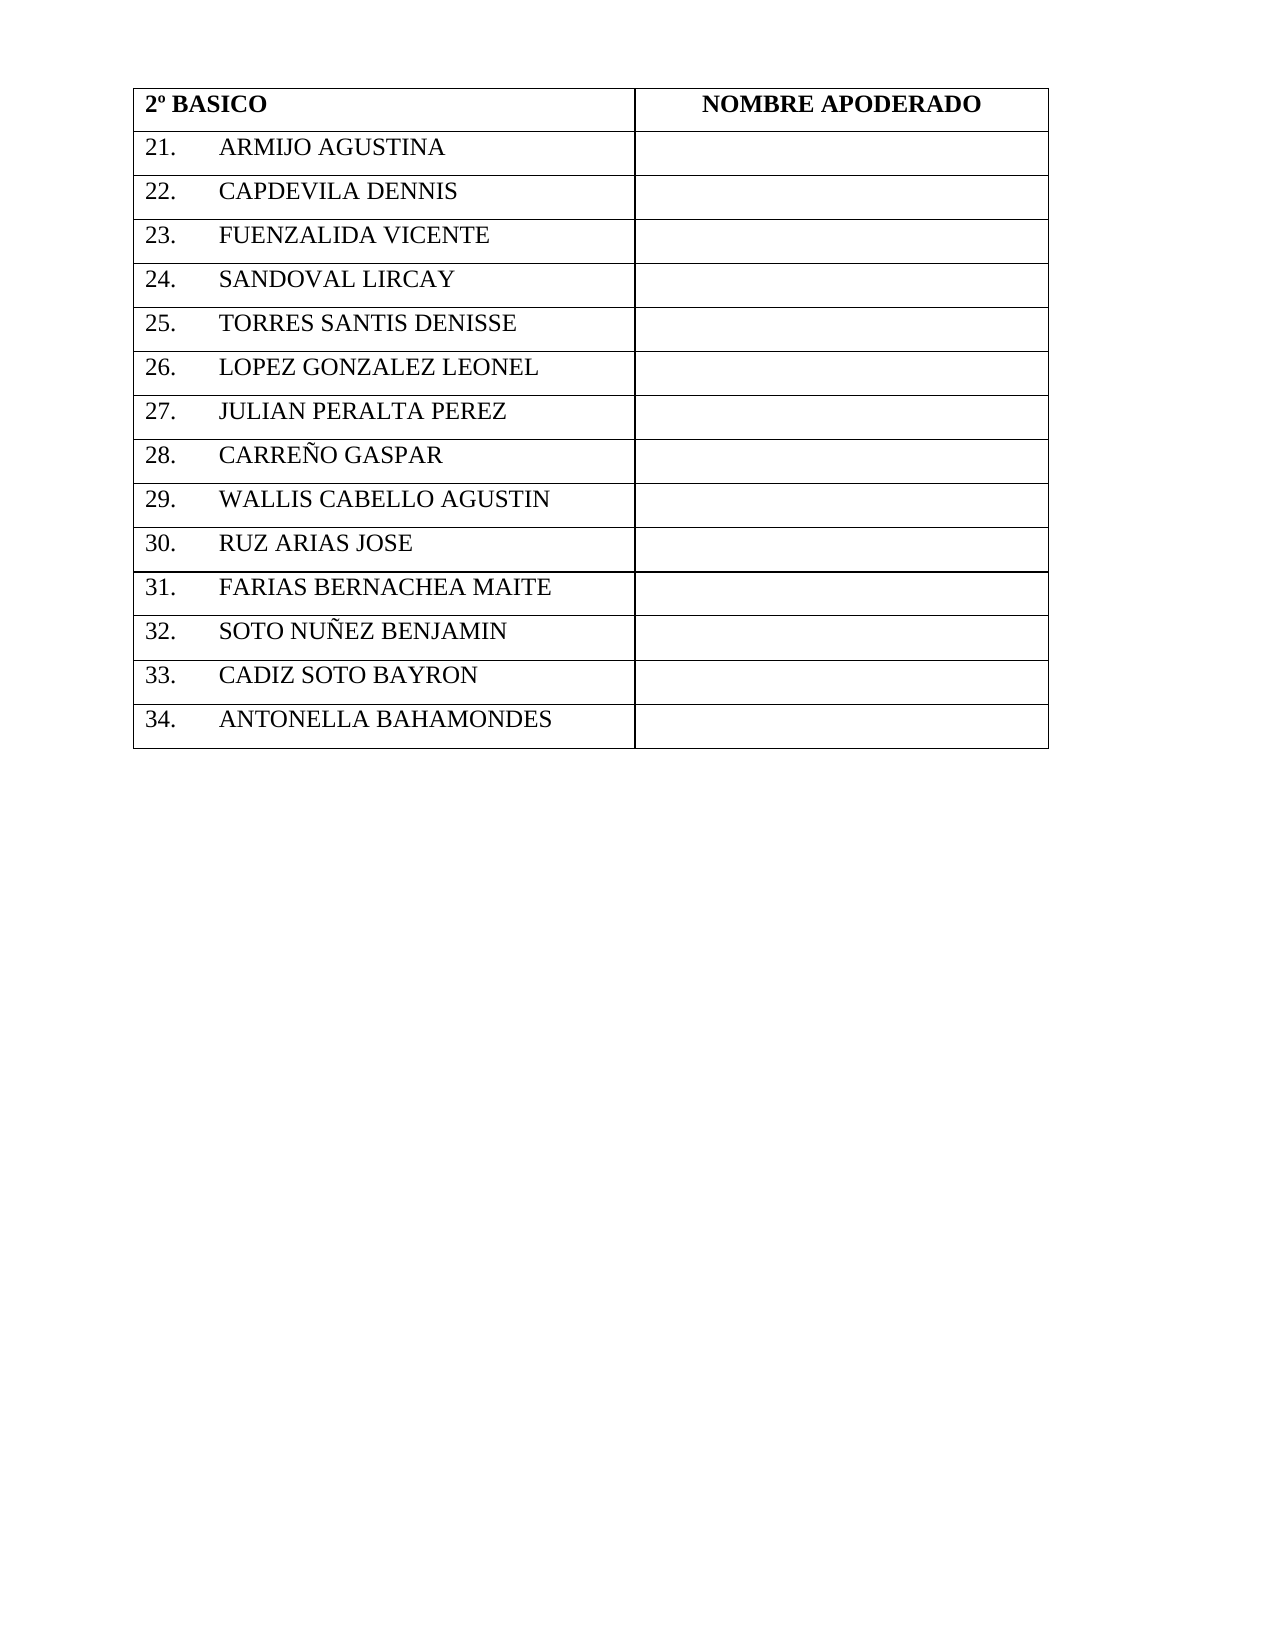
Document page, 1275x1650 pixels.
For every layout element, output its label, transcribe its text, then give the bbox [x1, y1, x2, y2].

table_cell FUENZALIDA VICENTE [134, 220, 634, 263]
table_cell [636, 220, 1048, 263]
table_cell CARREÑO GASPAR [134, 440, 634, 483]
table_cell LOPEZ GONZALEZ LEONEL [134, 352, 634, 395]
table_cell [636, 440, 1048, 483]
table_header NOMBRE APODERADO [636, 89, 1048, 131]
table_cell CAPDEVILA DENNIS [134, 176, 634, 219]
table_cell [636, 528, 1048, 571]
table_cell ARMIJO AGUSTINA [134, 132, 634, 175]
table_cell JULIAN PERALTA PEREZ [134, 396, 634, 439]
table_cell [636, 484, 1048, 527]
table_cell [636, 573, 1048, 615]
table_cell WALLIS CABELLO AGUSTIN [134, 484, 634, 527]
table_cell [636, 661, 1048, 703]
table_cell [636, 616, 1048, 659]
table_cell [636, 132, 1048, 175]
table_cell [636, 352, 1048, 395]
table_cell [636, 264, 1048, 307]
table_cell [636, 705, 1048, 748]
table_cell CADIZ SOTO BAYRON [134, 661, 634, 703]
table_cell RUZ ARIAS JOSE [134, 528, 634, 571]
table_header 2º BASICO [134, 89, 634, 131]
table_cell [636, 176, 1048, 219]
table_cell TORRES SANTIS DENISSE [134, 308, 634, 351]
table_cell ANTONELLA BAHAMONDES [134, 705, 634, 748]
table_cell SOTO NUÑEZ BENJAMIN [134, 616, 634, 659]
table_cell FARIAS BERNACHEA MAITE [134, 573, 634, 615]
table_cell [636, 396, 1048, 439]
table_cell SANDOVAL LIRCAY [134, 264, 634, 307]
table_cell [636, 308, 1048, 351]
